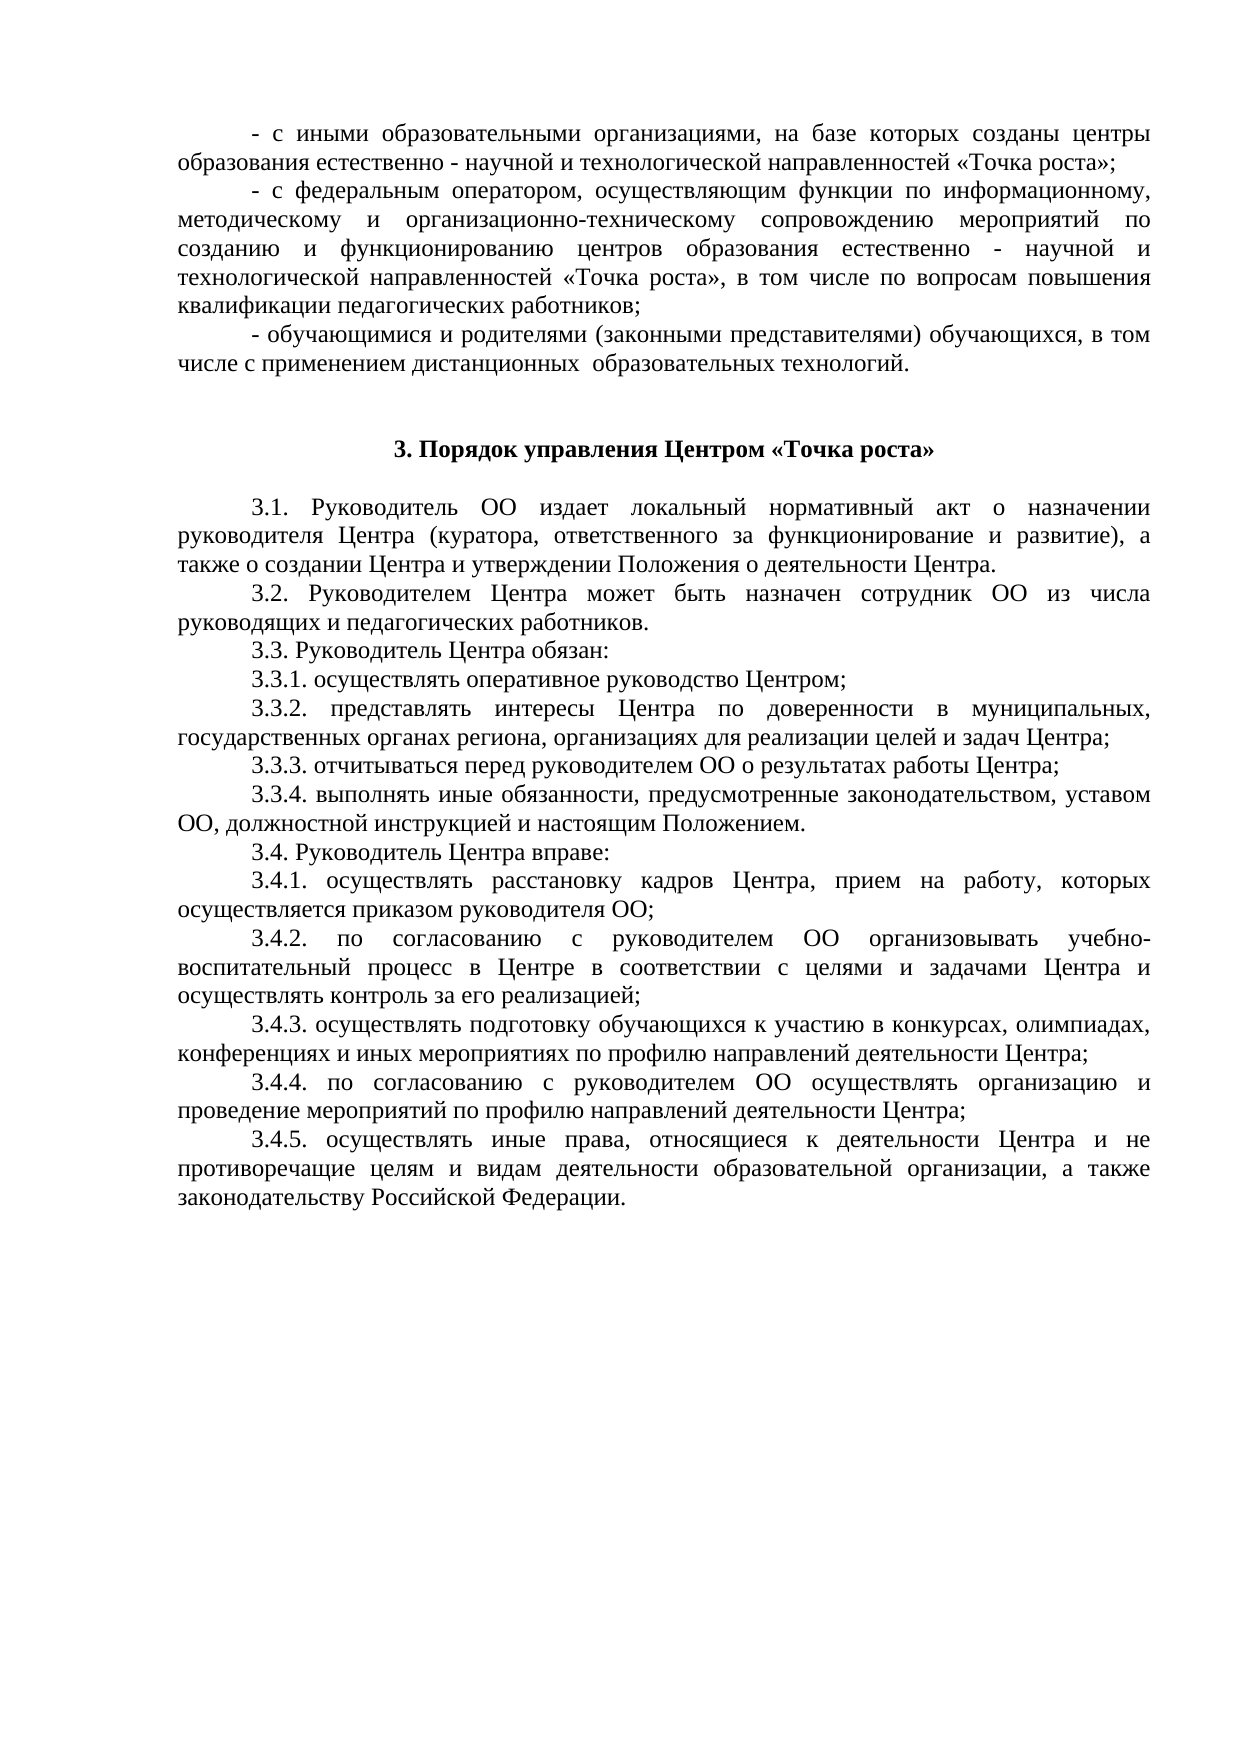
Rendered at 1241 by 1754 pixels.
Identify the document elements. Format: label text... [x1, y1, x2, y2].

text - с федеральным оператором, осуществляющим функции по информационному, методическому и организационно-техническому сопровождению мероприятий по созданию и функционированию центров образования естественно - научной и технологической направленностей «Точка роста», в том числе по вопросам повышения квалификации педагогических работников; [177, 176, 1152, 319]
text 3.2. Руководителем Центра может быть назначен сотрудник ОО из числа руководящих и педагогических работников. [177, 578, 1152, 636]
text 3.3.4. выполнять иные обязанности, предусмотренные законодательством, уставом ОО, должностной инструкцией и настоящим Положением. [177, 779, 1152, 837]
text 3.4.2. по согласованию с руководителем ОО организовывать учебно-воспитательный процесс в Центре в соответствии с целями и задачами Центра и осуществлять контроль за его реализацией; [177, 923, 1152, 1009]
text 3.3.1. осуществлять оперативное руководство Центром; [177, 664, 1152, 693]
text - с иными образовательными организациями, на базе которых созданы центры образования естественно - научной и технологической направленностей «Точка роста»; [177, 118, 1152, 176]
text 3.4. Руководитель Центра вправе: [177, 837, 1152, 866]
text 3.4.3. осуществлять подготовку обучающихся к участию в конкурсах, олимпиадах, конференциях и иных мероприятиях по профилю направлений деятельности Центра; [177, 1009, 1152, 1067]
text 3.4.5. осуществлять иные права, относящиеся к деятельности Центра и не противоречащие целям и видам деятельности образовательной организации, а также законодательству Российской Федерации. [177, 1124, 1152, 1211]
text 3.1. Руководитель ОО издает локальный нормативный акт о назначении руководителя Центра (куратора, ответственного за функционирование и развитие), а также о создании Центра и утверждении Положения о деятельности Центра. [177, 492, 1152, 578]
text 3.3.2. представлять интересы Центра по доверенности в муниципальных, государственных органах региона, организациях для реализации целей и задач Центра; [177, 693, 1152, 751]
text 3.3. Руководитель Центра обязан: [177, 636, 1152, 664]
text - обучающимися и родителями (законными представителями) обучающихся, в том числе с применением дистанционных образовательных технологий. [177, 319, 1152, 377]
text 3.3.3. отчитываться перед руководителем ОО о результатах работы Центра; [177, 751, 1152, 779]
text 3.4.4. по согласованию с руководителем ОО осуществлять организацию и проведение мероприятий по профилю направлений деятельности Центра; [177, 1067, 1152, 1124]
text 3. Порядок управления Центром «Точка роста» [177, 434, 1152, 463]
text 3.4.1. осуществлять расстановку кадров Центра, прием на работу, которых осуществляется приказом руководителя ОО; [177, 866, 1152, 923]
